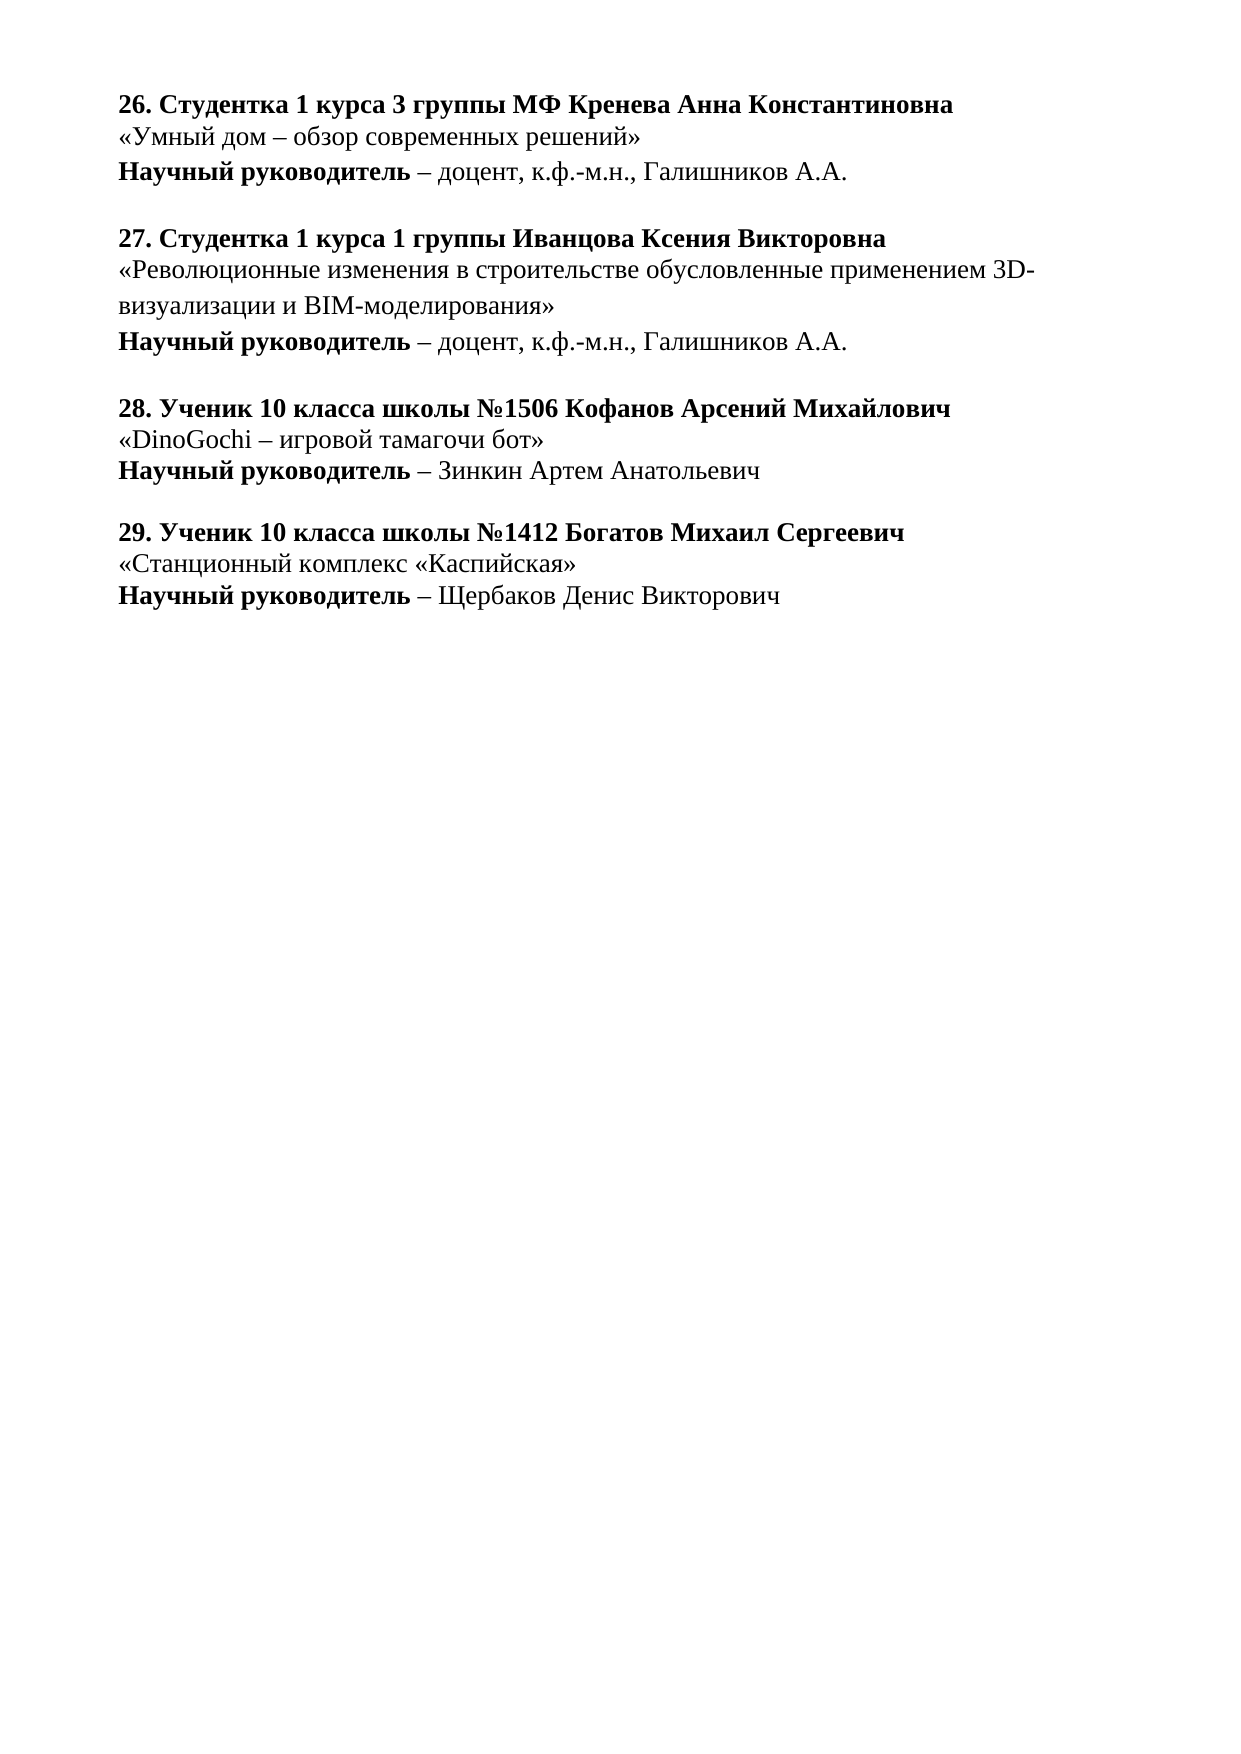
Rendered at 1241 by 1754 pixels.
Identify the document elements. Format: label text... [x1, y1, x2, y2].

text 28. Ученик 10 класса школы №1506 Кофанов Арсений Михайлович [118, 392, 1122, 423]
text Научный руководитель – Зинкин Артем Анатольевич [118, 454, 1122, 485]
text «DinoGochi – игровой тамагочи бот» [118, 423, 1122, 454]
text 27. Студентка 1 курса 1 группы Иванцова Ксения Викторовна [118, 222, 1122, 253]
text 26. Студентка 1 курса 3 группы МФ Кренева Анна Константиновна [118, 89, 1122, 120]
text Научный руководитель – доцент, к.ф.-м.н., Галишников А.А. [118, 325, 1122, 356]
text Научный руководитель – доцент, к.ф.-м.н., Галишников А.А. [118, 156, 1122, 187]
text «Станционный комплекс «Каспийская» [118, 548, 1122, 579]
text «Революционные изменения в строительстве обусловленные применением 3D-визуализации и BIM-моделирования» [118, 253, 1122, 320]
text «Умный дом – обзор современных решений» [118, 120, 1122, 151]
text Научный руководитель – Щербаков Денис Викторович [118, 579, 1122, 610]
text 29. Ученик 10 класса школы №1412 Богатов Михаил Сергеевич [118, 516, 1122, 548]
